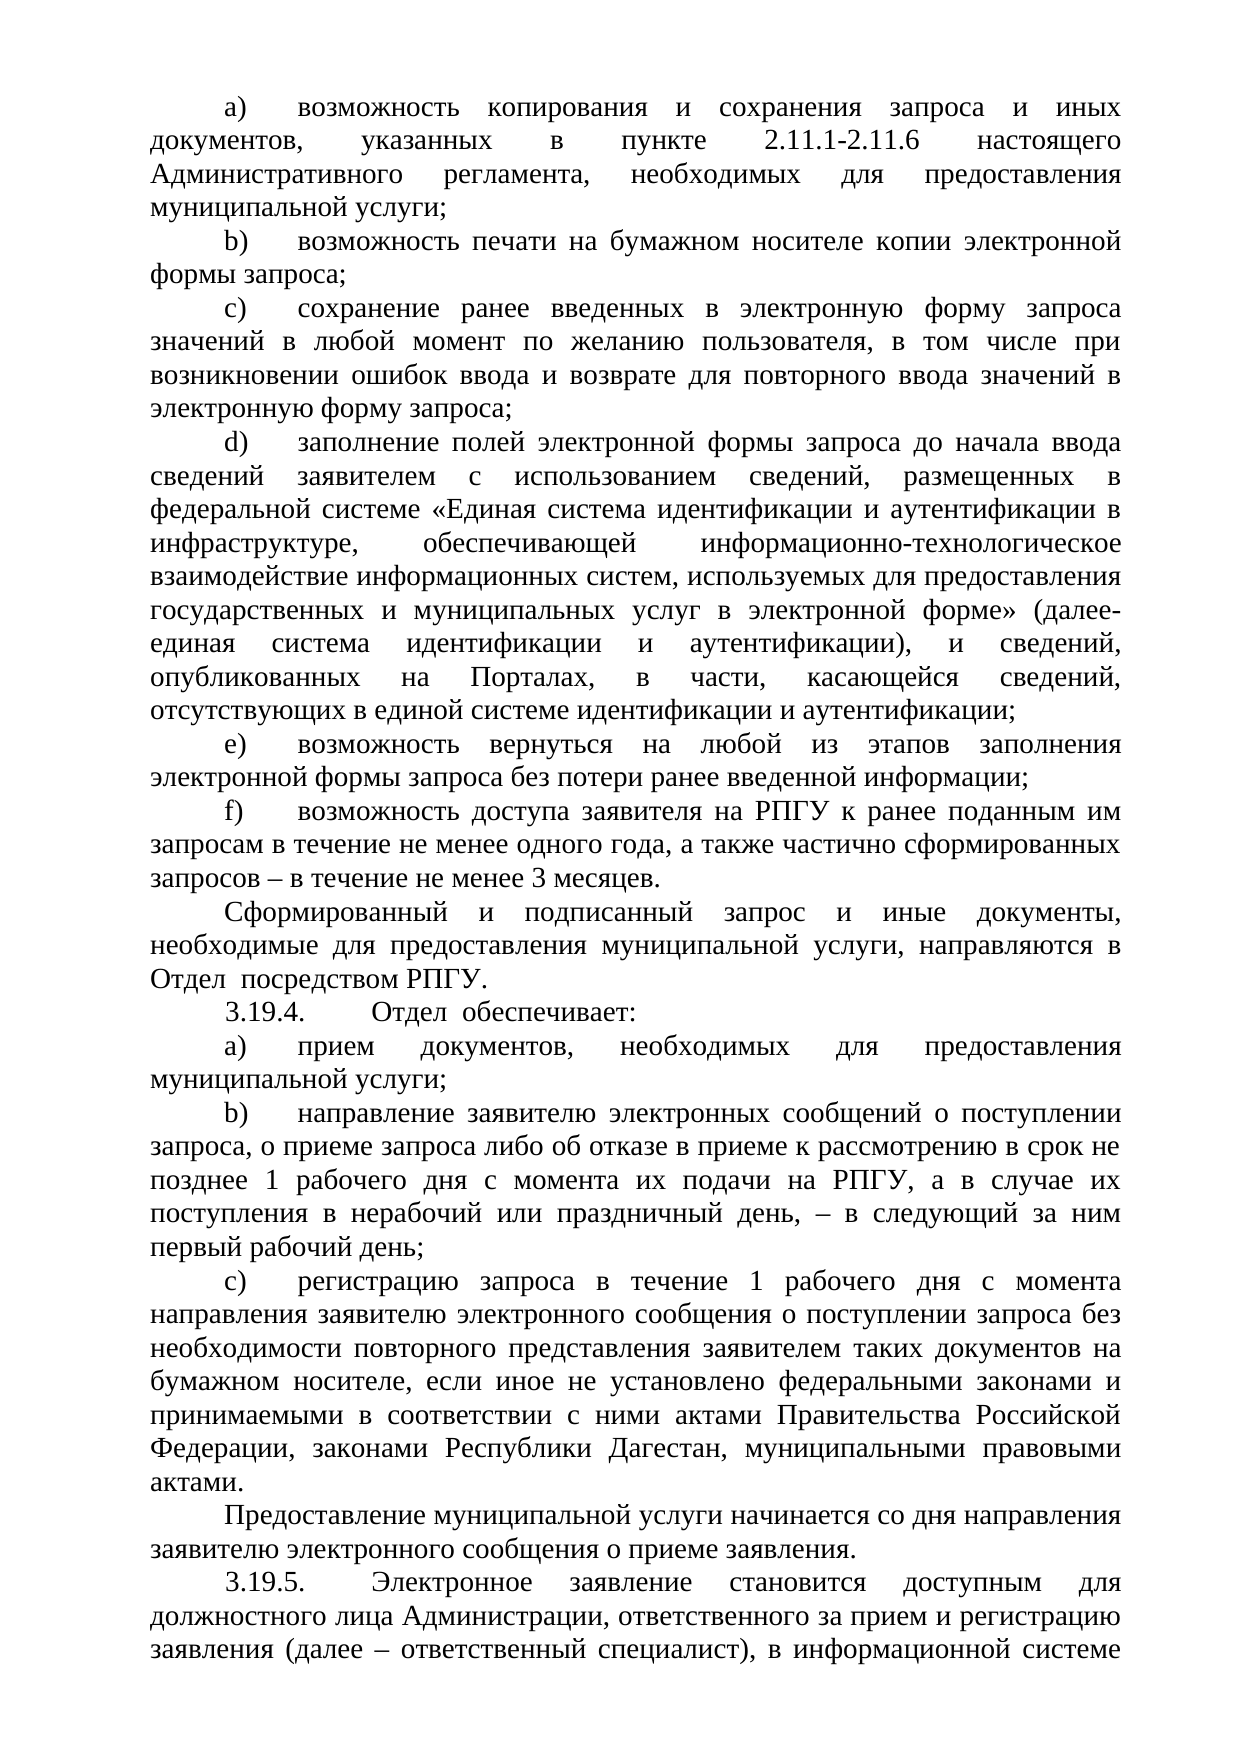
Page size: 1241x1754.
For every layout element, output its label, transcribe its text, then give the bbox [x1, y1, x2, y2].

list возможность доступа заявителя на РПГУ к ранее поданным им запросам в течение не менее одного года, а также частично сформированных запросов – в течение не менее 3 месяцев. [150, 793, 1122, 894]
text Сформированный и подписанный запрос и иные документы, необходимые для предоставления муниципальной услуги, направляются в Отдел посредством РПГУ. [150, 894, 1122, 994]
list направление заявителю электронных сообщений о поступлении запроса, о приеме запроса либо об отказе в приеме к рассмотрению в срок не позднее 1 рабочего дня с момента их подачи на РПГУ, а в случае их поступления в нерабочий или праздничный день, – в следующий за ним первый рабочий день; [150, 1095, 1122, 1263]
text Предоставление муниципальной услуги начинается со дня направления заявителю электронного сообщения о приеме заявления. [150, 1497, 1122, 1564]
list регистрацию запроса в течение 1 рабочего дня с момента направления заявителю электронного сообщения о поступлении запроса без необходимости повторного представления заявителем таких документов на бумажном носителе, если иное не установлено федеральными законами и принимаемыми в соответствии с ними актами Правительства Российской Федерации, законами Республики Дагестан, муниципальными правовыми актами. [150, 1263, 1122, 1497]
list заполнение полей электронной формы запроса до начала ввода сведений заявителем с использованием сведений, размещенных в федеральной системе «Единая система идентификации и аутентификации в инфраструктуре, обеспечивающей информационно-технологическое взаимодействие информационных систем, используемых для предоставления государственных и муниципальных услуг в электронной форме» (далее- единая система идентификации и аутентификации), и сведений, опубликованных на Порталах, в части, касающейся сведений, отсутствующих в единой системе идентификации и аутентификации; [150, 424, 1122, 726]
list возможность печати на бумажном носителе копии электронной формы запроса; [150, 223, 1122, 290]
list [150, 1564, 1122, 1665]
list сохранение ранее введенных в электронную форму запроса значений в любой момент по желанию пользователя, в том числе при возникновении ошибок ввода и возврате для повторного ввода значений в электронную форму запроса; [150, 290, 1122, 424]
list прием документов, необходимых для предоставления муниципальной услуги; [150, 1028, 1122, 1095]
list Отдел обеспечивает: [150, 994, 1122, 1028]
list возможность вернуться на любой из этапов заполнения электронной формы запроса без потери ранее введенной информации; [150, 726, 1122, 793]
list возможность копирования и сохранения запроса и иных документов, указанных в пункте 2.11.1-2.11.6 настоящего Административного регламента, необходимых для предоставления муниципальной услуги; [150, 89, 1122, 223]
